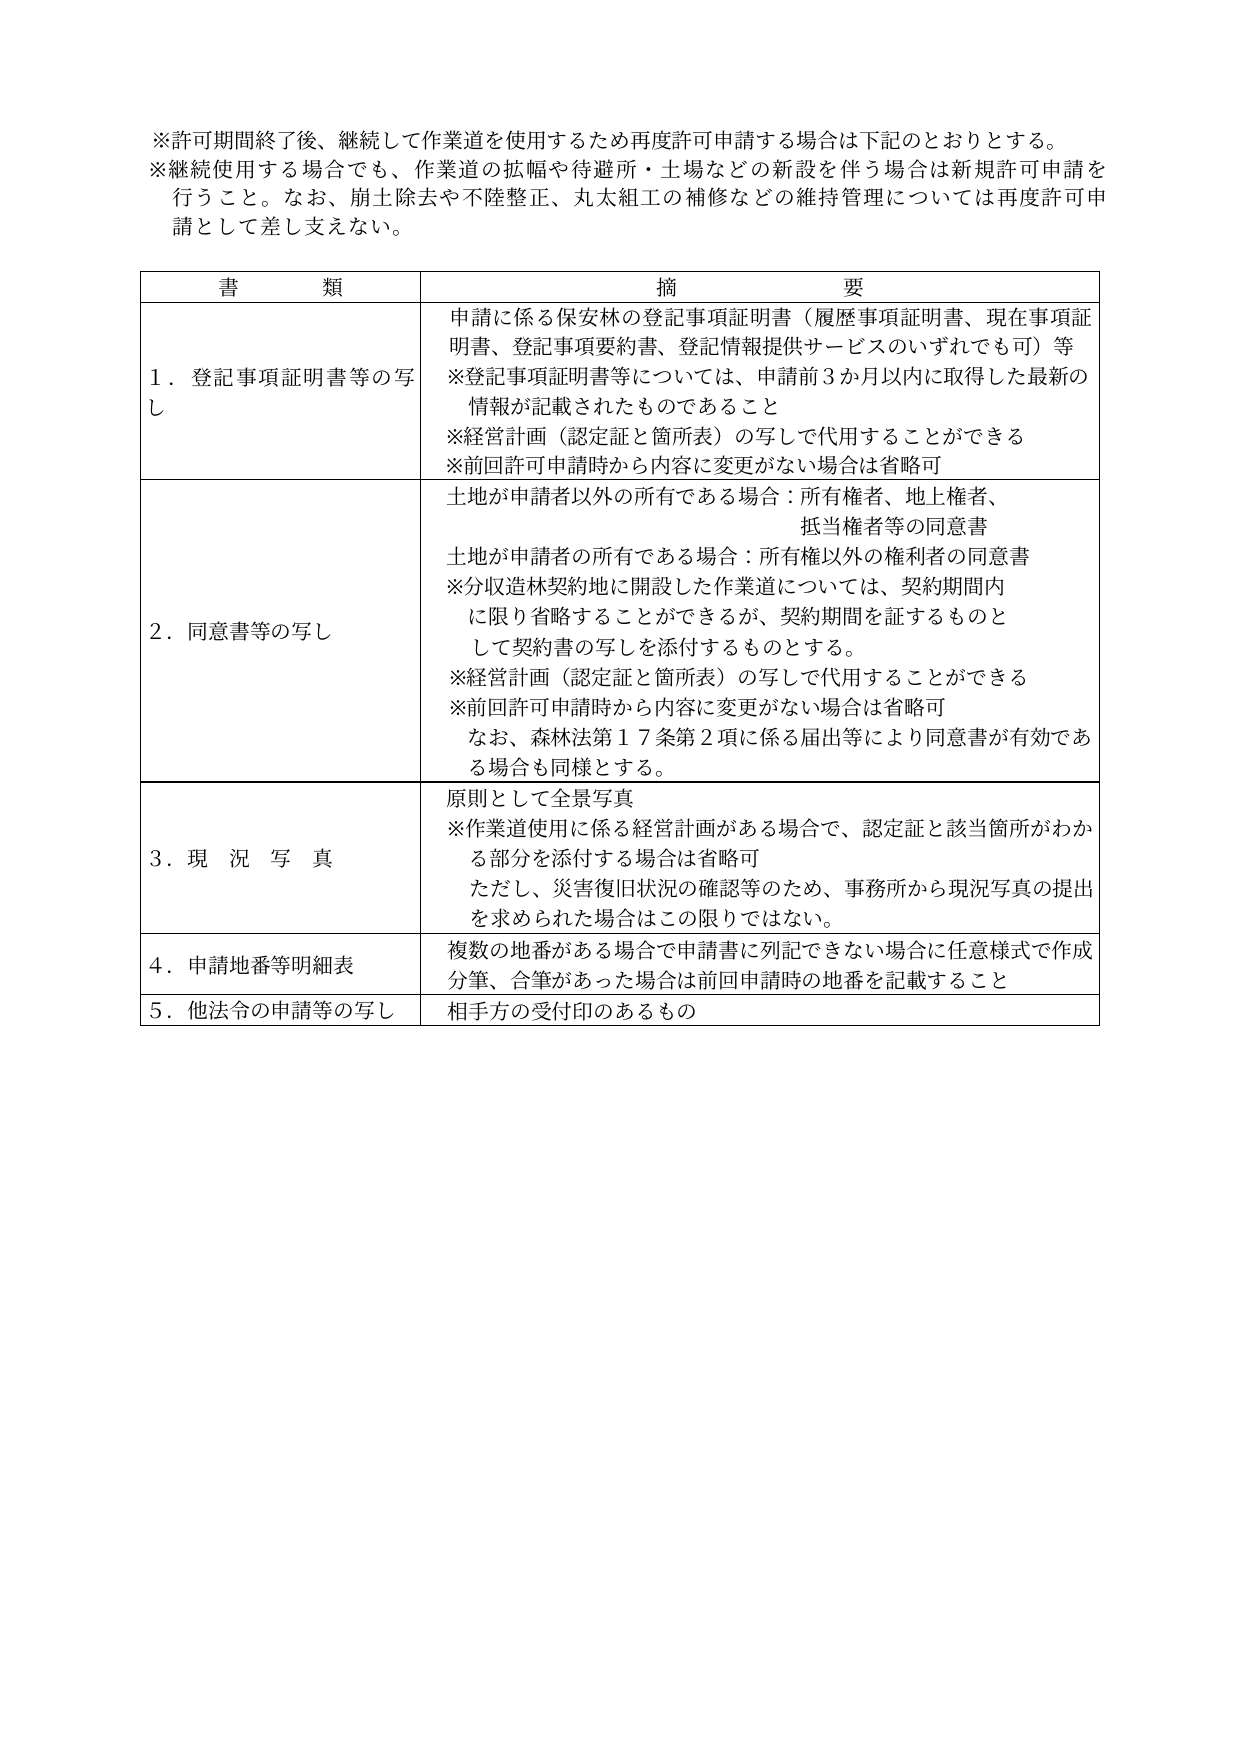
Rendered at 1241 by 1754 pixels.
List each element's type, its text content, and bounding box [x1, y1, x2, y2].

table_cell 相手方の受付印のあるもの [421, 995, 1099, 1025]
table_cell ５．他法令の申請等の写し [141, 995, 420, 1025]
table_header 書 類 [141, 272, 420, 302]
table_cell 申請に係る保安林の登記事項証明書（履歴事項証明書、現在事項証明書、登記事項要約書、登記情報提供サービスのいずれでも可）等 ※登記事項証明書等については、申請前３か月以内に取得した最新の情報が記載されたものであること ※経営計画（認定証と箇所表）の写しで代用することができる ※前回許可申請時から内容に変更がない場合は省略可 [421, 303, 1099, 479]
table_cell ４．申請地番等明細表 [141, 934, 420, 994]
table_cell ２．同意書等の写し [141, 480, 420, 781]
table_cell 複数の地番がある場合で申請書に列記できない場合に任意様式で作成 分筆、合筆があった場合は前回申請時の地番を記載すること [421, 934, 1099, 994]
table_cell ３．現 況 写 真 [141, 783, 420, 933]
text ※継続使用する場合でも、作業道の拡幅や待避所・土場などの新設を伴う場合は新規許可申請を行うこと。なお、崩土除去や不陸整正、丸太組工の補修などの維持管理については再度許可申請として差し支えない。 [149, 154, 1110, 240]
table_cell 土地が申請者以外の所有である場合：所有権者、地上権者、 抵当権者等の同意書 土地が申請者の所有である場合：所有権以外の権利者の同意書 ※分収造林契約地に開設した作業道については、契約期間内 に限り省略することができるが、契約期間を証するものと して契約書の写しを添付するものとする。 ※経営計画（認定証と箇所表）の写しで代用することができる ※前回許可申請時から内容に変更がない場合は省略可 なお、森林法第１７条第２項に係る届出等により同意書が有効である場合も同様とする。 [421, 480, 1099, 781]
table_cell 原則として全景写真 ※作業道使用に係る経営計画がある場合で、認定証と該当箇所がわかる部分を添付する場合は省略可 ただし、災害復旧状況の確認等のため、事務所から現況写真の提出を求められた場合はこの限りではない。 [421, 783, 1099, 933]
table_cell １．登記事項証明書等の写し [141, 303, 420, 479]
text ※許可期間終了後、継続して作業道を使用するため再度許可申請する場合は下記のとおりとする。 [130, 124, 1110, 154]
table_header 摘 要 [421, 272, 1099, 302]
